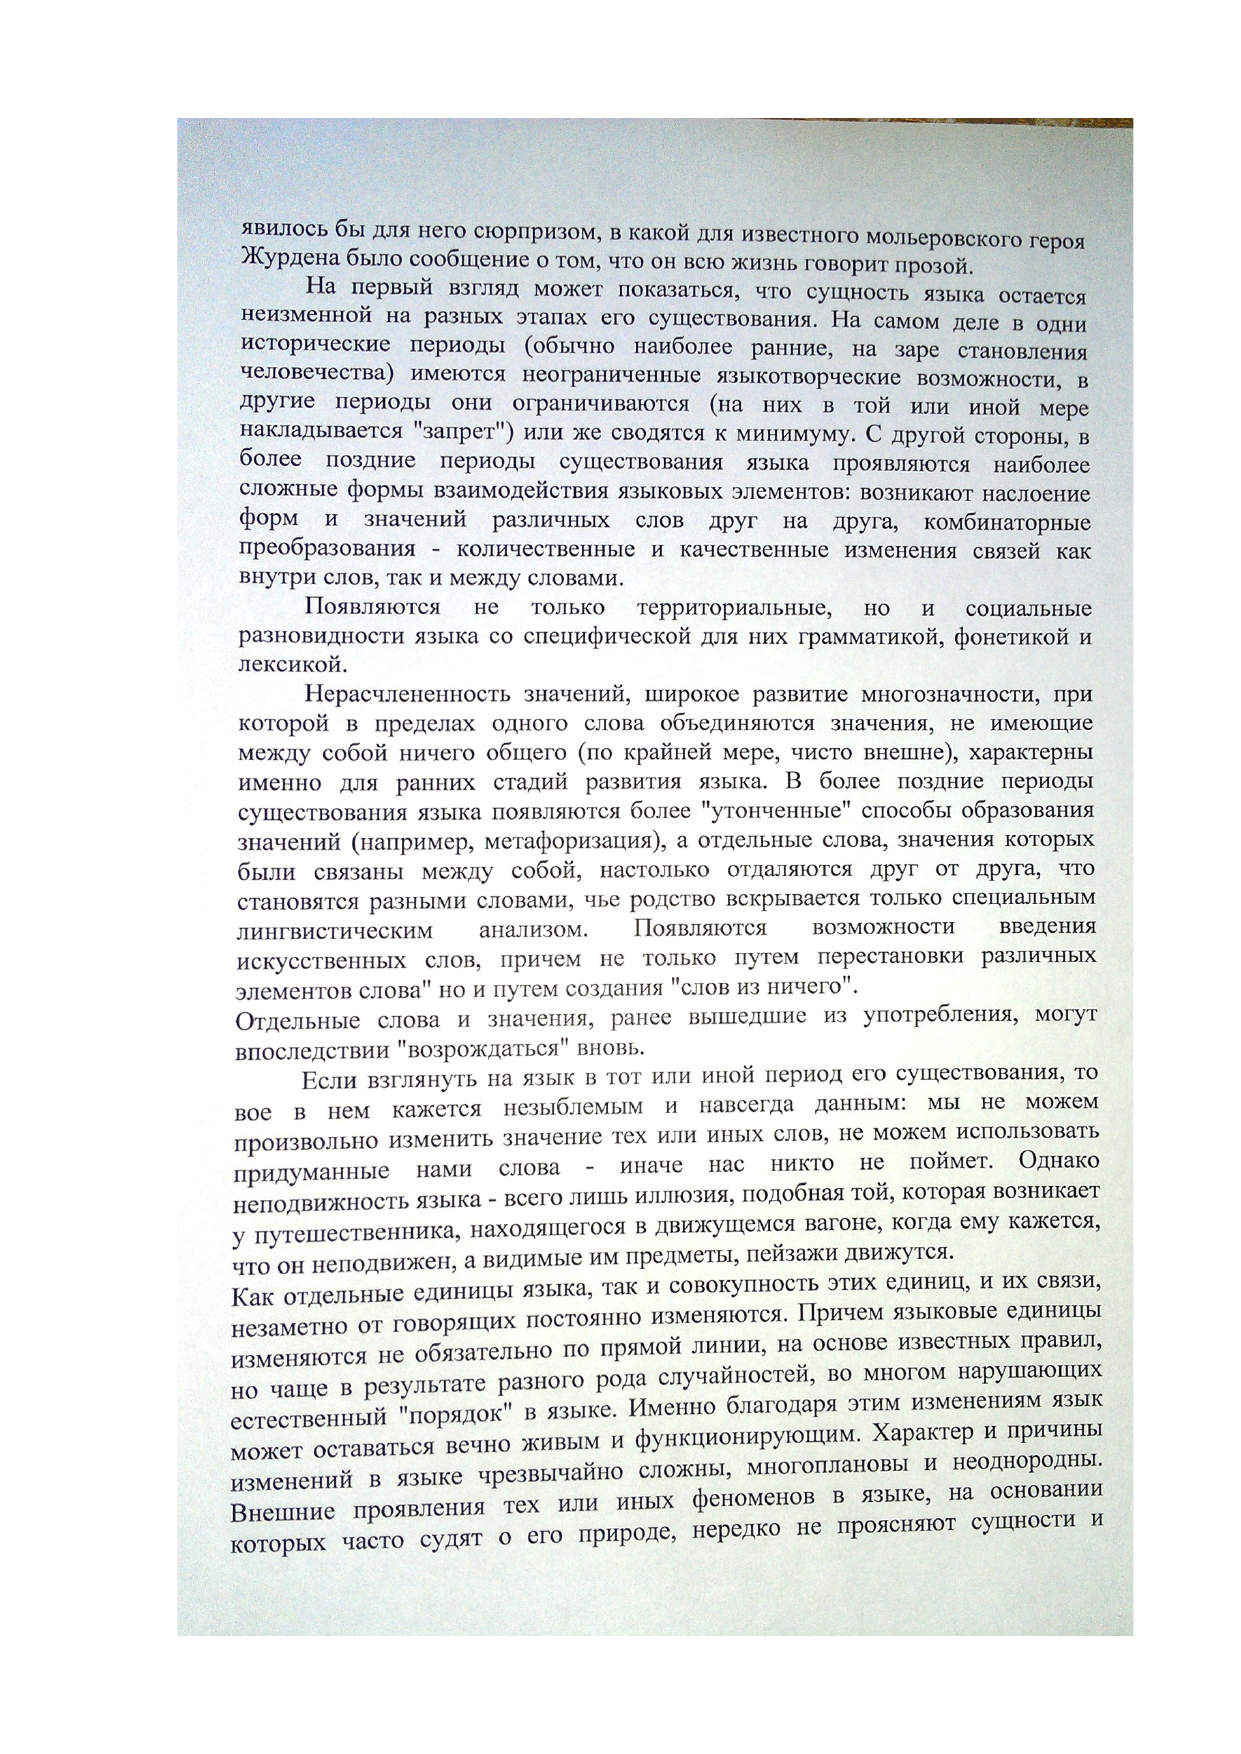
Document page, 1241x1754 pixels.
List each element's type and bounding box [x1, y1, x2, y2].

picture [177, 118, 1134, 1636]
